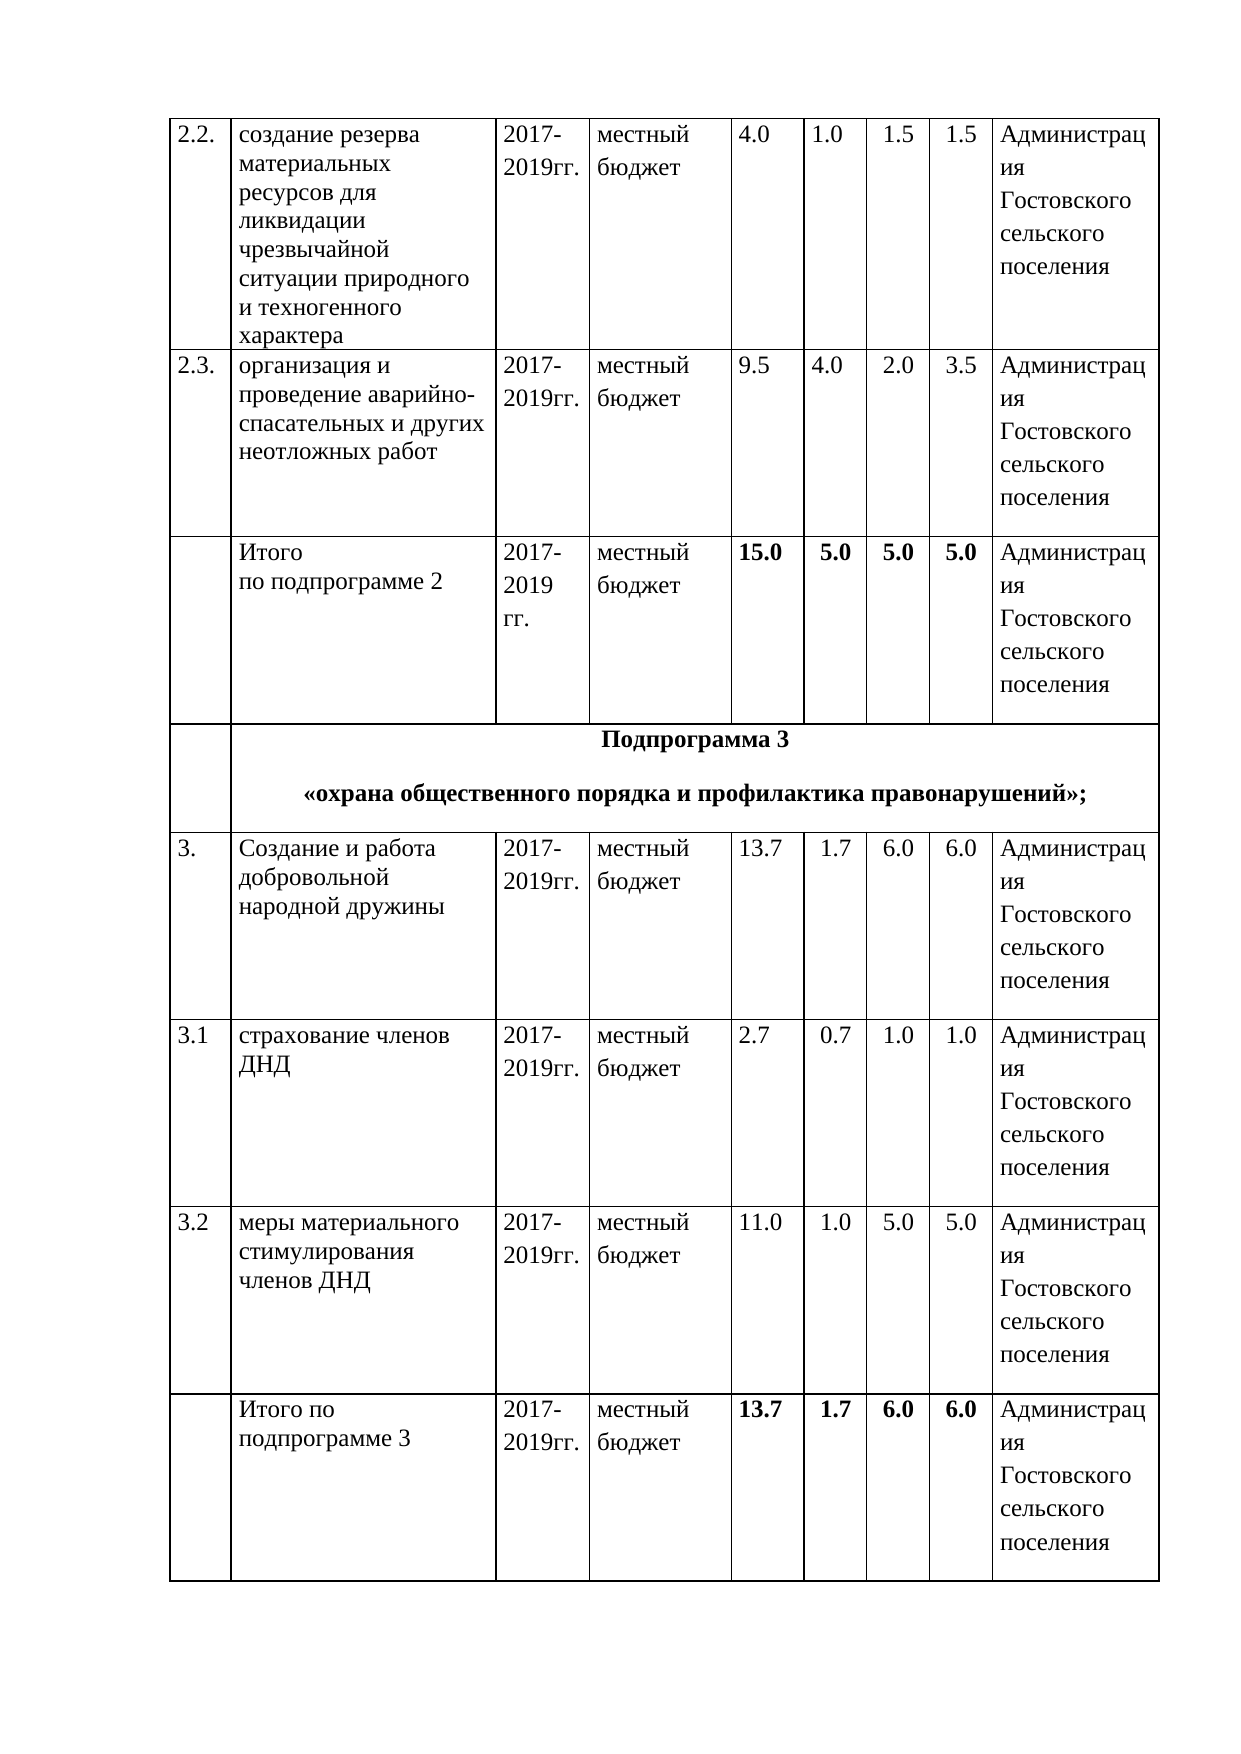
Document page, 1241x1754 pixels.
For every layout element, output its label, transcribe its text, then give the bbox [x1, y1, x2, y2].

table_cell 3.2 [171, 1207, 230, 1393]
table_cell 3.5 [930, 350, 992, 536]
table_cell Создание и работа добровольной народной дружины [232, 833, 495, 1019]
table_cell 15.0 [732, 537, 803, 723]
table_cell местный бюджет [590, 1207, 731, 1393]
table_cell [993, 1207, 1158, 1393]
table_cell создание резерва материальных ресурсов для ликвидации чрезвычайной ситуации природного и техногенного характера [232, 119, 495, 349]
table_cell 9.5 [732, 350, 803, 536]
table_cell местный бюджет [590, 1020, 731, 1206]
table_cell 2017-2019гг. [497, 119, 589, 349]
table_cell 2017-2019 гг. [497, 537, 589, 723]
table_cell 6.0 [867, 1395, 929, 1580]
table_cell 1.7 [805, 1395, 866, 1580]
table_cell Администрация Гостовского сельского поселения [993, 833, 1158, 1019]
table_cell 1.7 [805, 833, 866, 1019]
table_cell 4.0 [732, 119, 803, 349]
table_cell 5.0 [930, 537, 992, 723]
table_cell 11.0 [732, 1207, 803, 1393]
table_cell 0.7 [805, 1020, 866, 1206]
table_cell местный бюджет [590, 1395, 731, 1580]
table_cell [171, 1395, 230, 1580]
table_cell 1.0 [805, 119, 866, 349]
table_cell 1.5 [930, 119, 992, 349]
table_cell местный бюджет [590, 833, 731, 1019]
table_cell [993, 1395, 1158, 1580]
table_cell местный бюджет [590, 119, 731, 349]
table_cell местный бюджет [590, 537, 731, 723]
table_cell 2.2. [171, 119, 230, 349]
table_cell 2.0 [867, 350, 929, 536]
table_cell 2017-2019гг. [497, 1395, 589, 1580]
table_cell 2017-2019гг. [497, 833, 589, 1019]
table_cell 6.0 [930, 833, 992, 1019]
table_cell страхование членов ДНД [232, 1020, 495, 1206]
table_cell 5.0 [867, 1207, 929, 1393]
table_cell организация и проведение аварийно- спасательных и других неотложных работ [232, 350, 495, 536]
table_cell 13.7 [732, 1395, 803, 1580]
table_cell 1.0 [930, 1020, 992, 1206]
table_cell меры материального стимулирования членов ДНД [232, 1207, 495, 1393]
table_cell местный бюджет [590, 350, 731, 536]
table_cell Администрация Гостовского сельского поселения [993, 537, 1158, 723]
table_cell Администрация Гостовского сельского поселения [993, 1020, 1158, 1206]
table_cell Администрация Гостовского сельского поселения [993, 350, 1158, 536]
table_cell 5.0 [867, 537, 929, 723]
table_cell Подпрограмма 3 «охрана общественного порядка и профилактика правонарушений»; [232, 725, 1158, 832]
table_cell 2.3. [171, 350, 230, 536]
table_cell Итого по подпрограмме 2 [232, 537, 495, 723]
table_cell 1.0 [805, 1207, 866, 1393]
table_cell 2017-2019гг. [497, 350, 589, 536]
table_cell 3.1 [171, 1020, 230, 1206]
table_cell 6.0 [930, 1395, 992, 1580]
table_cell 13.7 [732, 833, 803, 1019]
table_cell 1.0 [867, 1020, 929, 1206]
table_cell Итого по подпрограмме 3 [232, 1395, 495, 1580]
table_cell [171, 725, 230, 832]
table_cell 2.7 [732, 1020, 803, 1206]
table_cell 6.0 [867, 833, 929, 1019]
table_cell 2017-2019гг. [497, 1020, 589, 1206]
table_cell 4.0 [805, 350, 866, 536]
table_cell 5.0 [805, 537, 866, 723]
table_cell 1.5 [867, 119, 929, 349]
table_cell 2017-2019гг. [497, 1207, 589, 1393]
table_cell 5.0 [930, 1207, 992, 1393]
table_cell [993, 119, 1158, 349]
table_cell [171, 537, 230, 723]
table_cell 3. [171, 833, 230, 1019]
